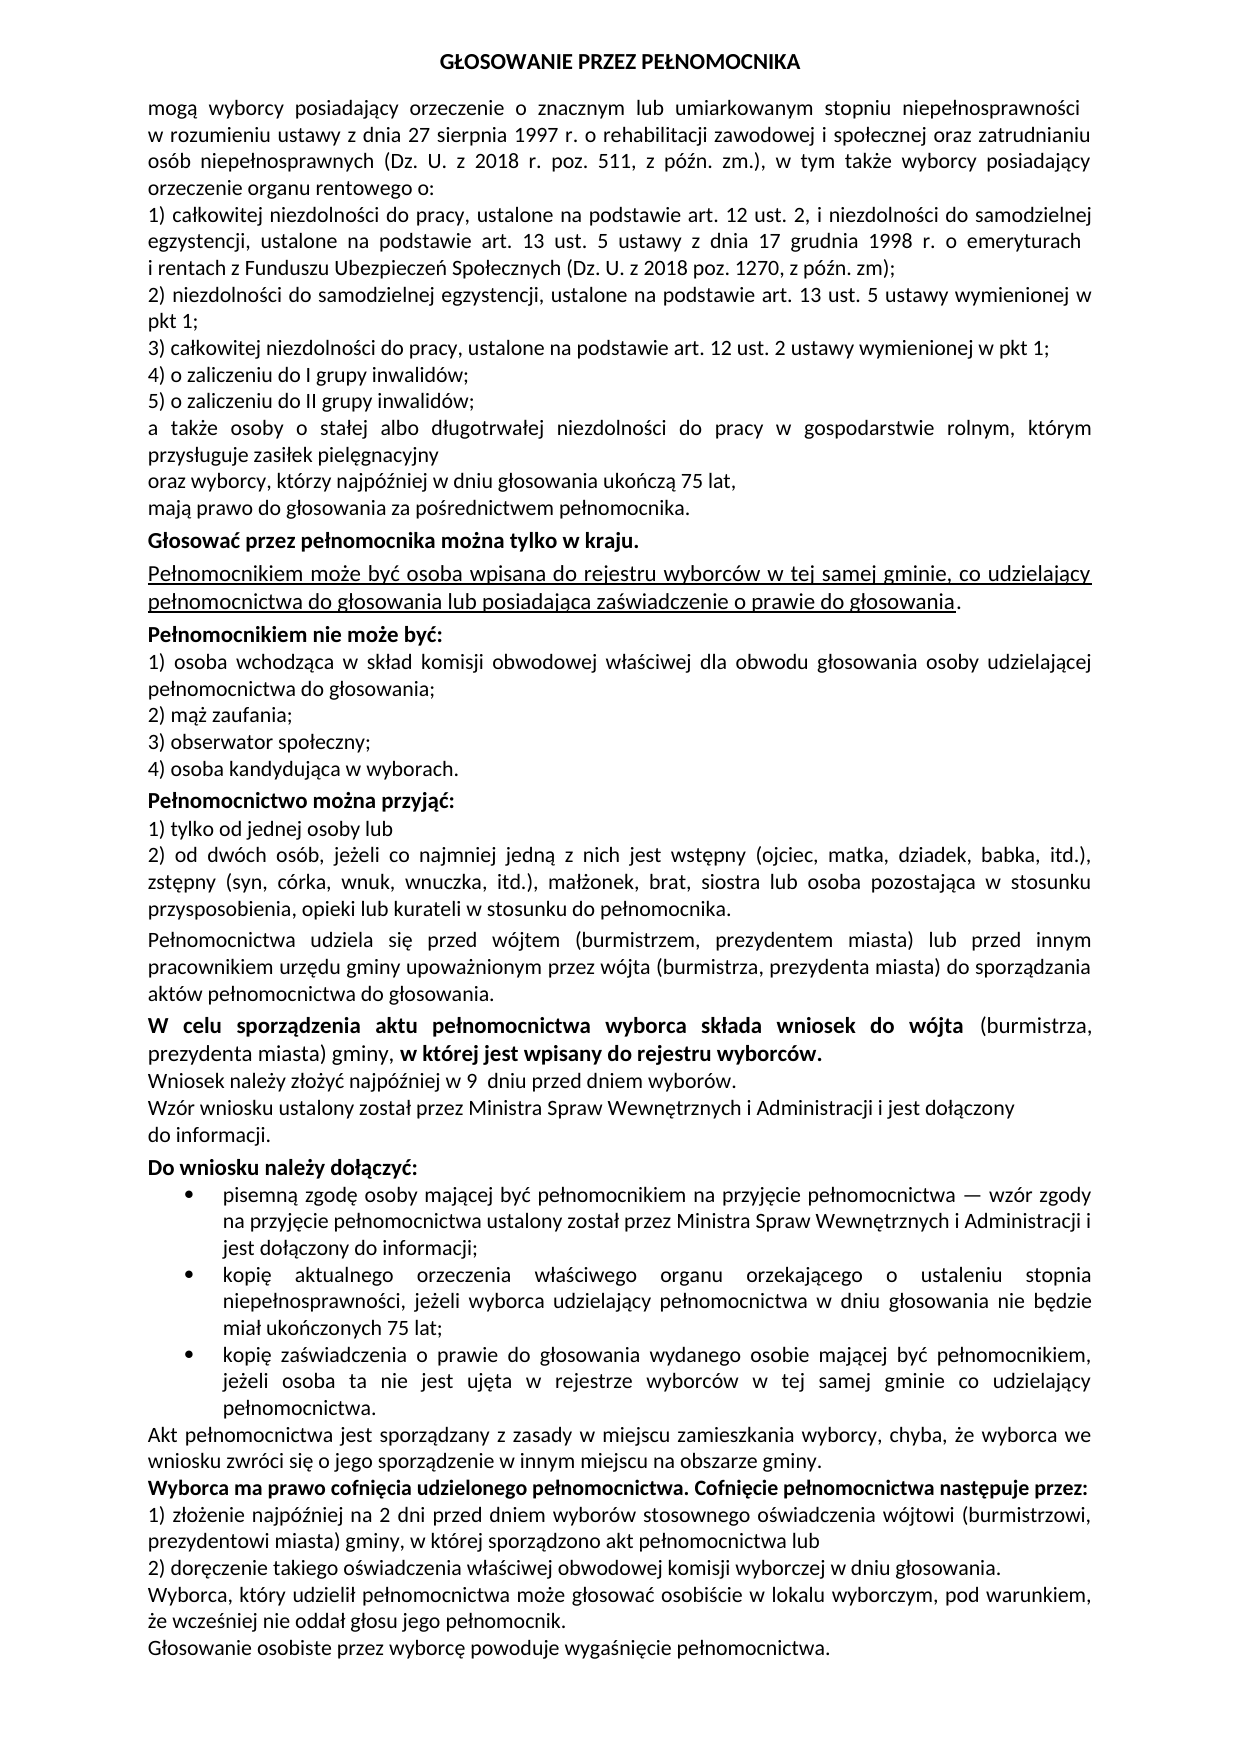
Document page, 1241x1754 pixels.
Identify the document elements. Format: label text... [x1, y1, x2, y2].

text a także osoby о stałej albo długotrwałej niezdolności do pracy w gospodarstwie rolnym, którym przysługuje zasiłek pielęgnacyjny [148, 414, 1092, 467]
text Pełnomocnikiem może być osoba wpisana do rejestru wyborców w tej samej gminie, co udzielający pełnomocnictwa do głosowania lub posiadająca zaświadczenie o prawie do głosowania. [148, 585, 1092, 615]
text 4) o zaliczeniu do I grupy inwalidów; [148, 361, 1092, 387]
text mogą wyborcy posiadający orzeczenie o znacznym lub umiarkowanym stopniu niepełnosprawności w rozumieniu ustawy z dnia 27 sierpnia 1997 r. o rehabilitacji zawodowej i społecznej oraz zatrudnianiu osób niepełnosprawnych (Dz. U. z 2018 r. poz. 511, z późn. zm.), w tym także wyborcy posiadający orzeczenie organu rentowego o: [148, 94, 1092, 201]
text 2) mąż zaufania; [148, 702, 1092, 728]
text 5) o zaliczeniu do II grupy inwalidów; [148, 387, 1092, 414]
text Wniosek należy złożyć najpóźniej w 9 dniu przed dniem wyborów. [148, 1068, 1092, 1094]
text Do wniosku należy dołączyć: [148, 1153, 1092, 1181]
text Wyborca ma prawo cofnięcia udzielonego pełnomocnictwa. Cofnięcie pełnomocnictwa następuje przez: [148, 1474, 1092, 1501]
text Pełnomocnictwa udziela się przed wójtem (burmistrzem, prezydentem miasta) lub przed innym pracownikiem urzędu gminy upoważnionym przez wójta (burmistrza, prezydenta miasta) do sporządzania aktów pełnomocnictwa do głosowania. [148, 926, 1092, 1006]
text do informacji. [148, 1121, 1092, 1148]
text 4) osoba kandydująca w wyborach. [148, 755, 1092, 782]
text Pełnomocnictwo można przyjąć: [148, 787, 1092, 815]
text 2) doręczenie takiego oświadczenia właściwej obwodowej komisji wyborczej w dniu głosowania. [148, 1554, 1092, 1581]
text 1) osoba wchodząca w skład komisji obwodowej właściwej dla obwodu głosowania osoby udzielającej pełnomocnictwa do głosowania; [148, 648, 1092, 702]
text mają prawo do głosowania za pośrednictwem pełnomocnika. [148, 494, 1092, 521]
text Akt pełnomocnictwa jest sporządzany z zasady w miejscu zamieszkania wyborcy, chyba, że wyborca we wniosku zwróci się o jego sporządzenie w innym miejscu na obszarze gminy. [148, 1421, 1092, 1474]
text 1) tylko od jednej osoby lub [148, 815, 1092, 841]
text Pełnomocnikiem nie może być: [148, 620, 1092, 648]
text 2) od dwóch osób, jeżeli co najmniej jedną z nich jest wstępny (ojciec, matka, dziadek, babka, itd.), zstępny (syn, córka, wnuk, wnuczka, itd.), małżonek, brat, siostra lub osoba pozostająca w stosunku przysposobienia, opieki lub kurateli w stosunku do pełnomocnika. [148, 841, 1092, 921]
text Pełnomocnikiem może być osoba wpisana do rejestru wyborców w tej samej gminie, co udzielający pełnomocnictwa do głosowania lub posiadająca zaświadczenie o prawie do głosowania. [148, 559, 1092, 583]
text GŁOSOWANIE PRZEZ PEŁNOMOCNIKA [148, 47, 1092, 75]
text Głosowanie osobiste przez wyborcę powoduje wygaśnięcie pełnomocnictwa. [148, 1634, 1092, 1661]
text Wyborca, który udzielił pełnomocnictwa może głosować osobiście w lokalu wyborczym, pod warunkiem, że wcześniej nie oddał głosu jego pełnomocnik. [148, 1581, 1092, 1634]
text W celu sporządzenia aktu pełnomocnictwa wyborca składa wniosek do wójta (burmistrza, prezydenta miasta) gminy, w której jest wpisany do rejestru wyborców. [148, 1012, 1092, 1068]
text 1) złożenie najpóźniej na 2 dni przed dniem wyborów stosownego oświadczenia wójtowi (burmistrzowi, prezydentowi miasta) gminy, w której sporządzono akt pełnomocnictwa lub [148, 1501, 1092, 1554]
text oraz wyborcy, którzy najpóźniej w dniu głosowania ukończą 75 lat, [148, 467, 1092, 494]
text Głosować przez pełnomocnika można tylko w kraju. [148, 526, 1092, 554]
text 1) całkowitej niezdolności do pracy, ustalone na podstawie art. 12 ust. 2, i niezdolności do samodzielnej egzystencji, ustalone na podstawie art. 13 ust. 5 ustawy z dnia 17 grudnia 1998 r. о emeryturach i rentach z Funduszu Ubezpieczeń Społecznych (Dz. U. z 2018 poz. 1270, z późn. zm); [148, 201, 1092, 281]
text Wzór wniosku ustalony został przez Ministra Spraw Wewnętrznych i Administracji i jest dołączony [148, 1094, 1092, 1121]
list kopię zaświadczenia o prawie do głosowania wydanego osobie mającej być pełnomocnikiem, jeżeli osoba ta nie jest ujęta w rejestrze wyborców w tej samej gminie co udzielający pełnomocnictwa. [185, 1341, 1092, 1421]
text 3) całkowitej niezdolności do pracy, ustalone na podstawie art. 12 ust. 2 ustawy wymienionej w pkt 1; [148, 334, 1092, 361]
list kopię aktualnego orzeczenia właściwego organu orzekającego o ustaleniu stopnia niepełnosprawności, jeżeli wyborca udzielający pełnomocnictwa w dniu głosowania nie będzie miał ukończonych 75 lat; [185, 1261, 1092, 1341]
list pisemną zgodę osoby mającej być pełnomocnikiem na przyjęcie pełnomocnictwa — wzór zgody na przyjęcie pełnomocnictwa ustalony został przez Ministra Spraw Wewnętrznych i Administracji i jest dołączony do informacji; [185, 1181, 1092, 1261]
text 2) niezdolności do samodzielnej egzystencji, ustalone na podstawie art. 13 ust. 5 ustawy wymienionej w pkt 1; [148, 281, 1092, 334]
text 3) obserwator społeczny; [148, 728, 1092, 755]
